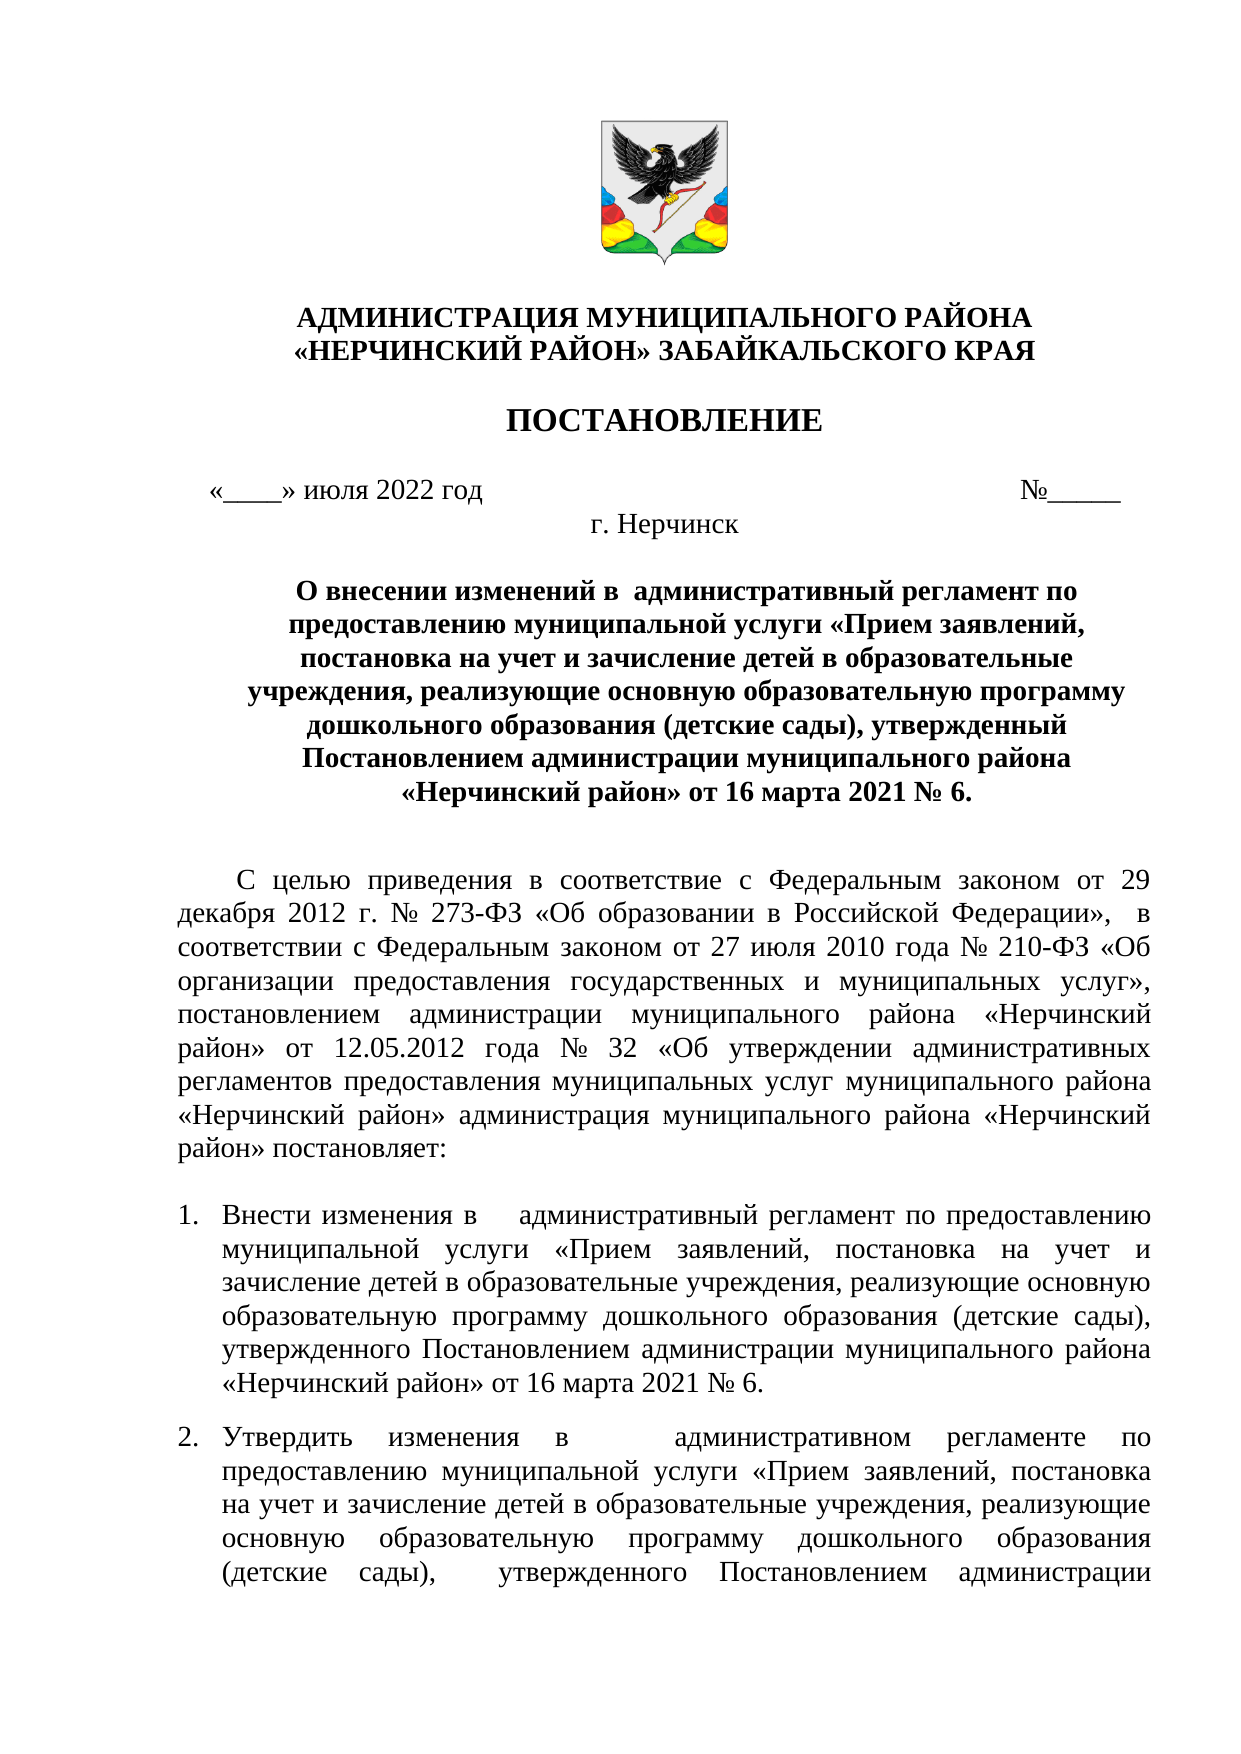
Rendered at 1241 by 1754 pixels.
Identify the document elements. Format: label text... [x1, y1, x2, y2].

picture [599, 118, 730, 267]
title г. Нерчинск [177, 506, 1152, 539]
text С целью приведения в соответствие с Федеральным законом от 29 декабря 2012 г. № 273-ФЗ «Об образовании в Российской Федерации», в соответствии с Федеральным законом от 27 июля 2010 года № 210-ФЗ «Об организации предоставления государственных и муниципальных услуг», постановлением администрации муниципального района «Нерчинский район» от 12.05.2012 года № 32 «Об утверждении административных регламентов предоставления муниципальных услуг муниципального района «Нерчинский район» администрация муниципального района «Нерчинский район» постановляет: [177, 862, 1152, 1164]
title Внести изменения в административный регламент по предоставлению муниципальной услуги «Прием заявлений, постановка на учет и зачисление детей в образовательные учреждения, реализующие основную образовательную программу дошкольного образования (детские сады), утвержденного Постановлением администрации муниципального района «Нерчинский район» от 16 марта 2021 № 6. [177, 1197, 1152, 1399]
title О внесении изменений в административный регламент по предоставлению муниципальной услуги «Прием заявлений, постановка на учет и зачисление детей в образовательные учреждения, реализующие основную образовательную программу дошкольного образования (детские сады), утвержденный Постановлением администрации муниципального района «Нерчинский район» от 16 марта 2021 № 6. [222, 573, 1152, 808]
title «____» июля 2022 год №_____ [177, 472, 1152, 506]
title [177, 1419, 1152, 1587]
text АДМИНИСТРАЦИЯ МУНИЦИПАЛЬНОГО РАЙОНА [177, 300, 1152, 333]
text «НЕРЧИНСКИЙ РАЙОН» ЗАБАЙКАЛЬСКОГО КРАЯ [177, 333, 1152, 367]
title ПОСТАНОВЛЕНИЕ [177, 400, 1152, 439]
